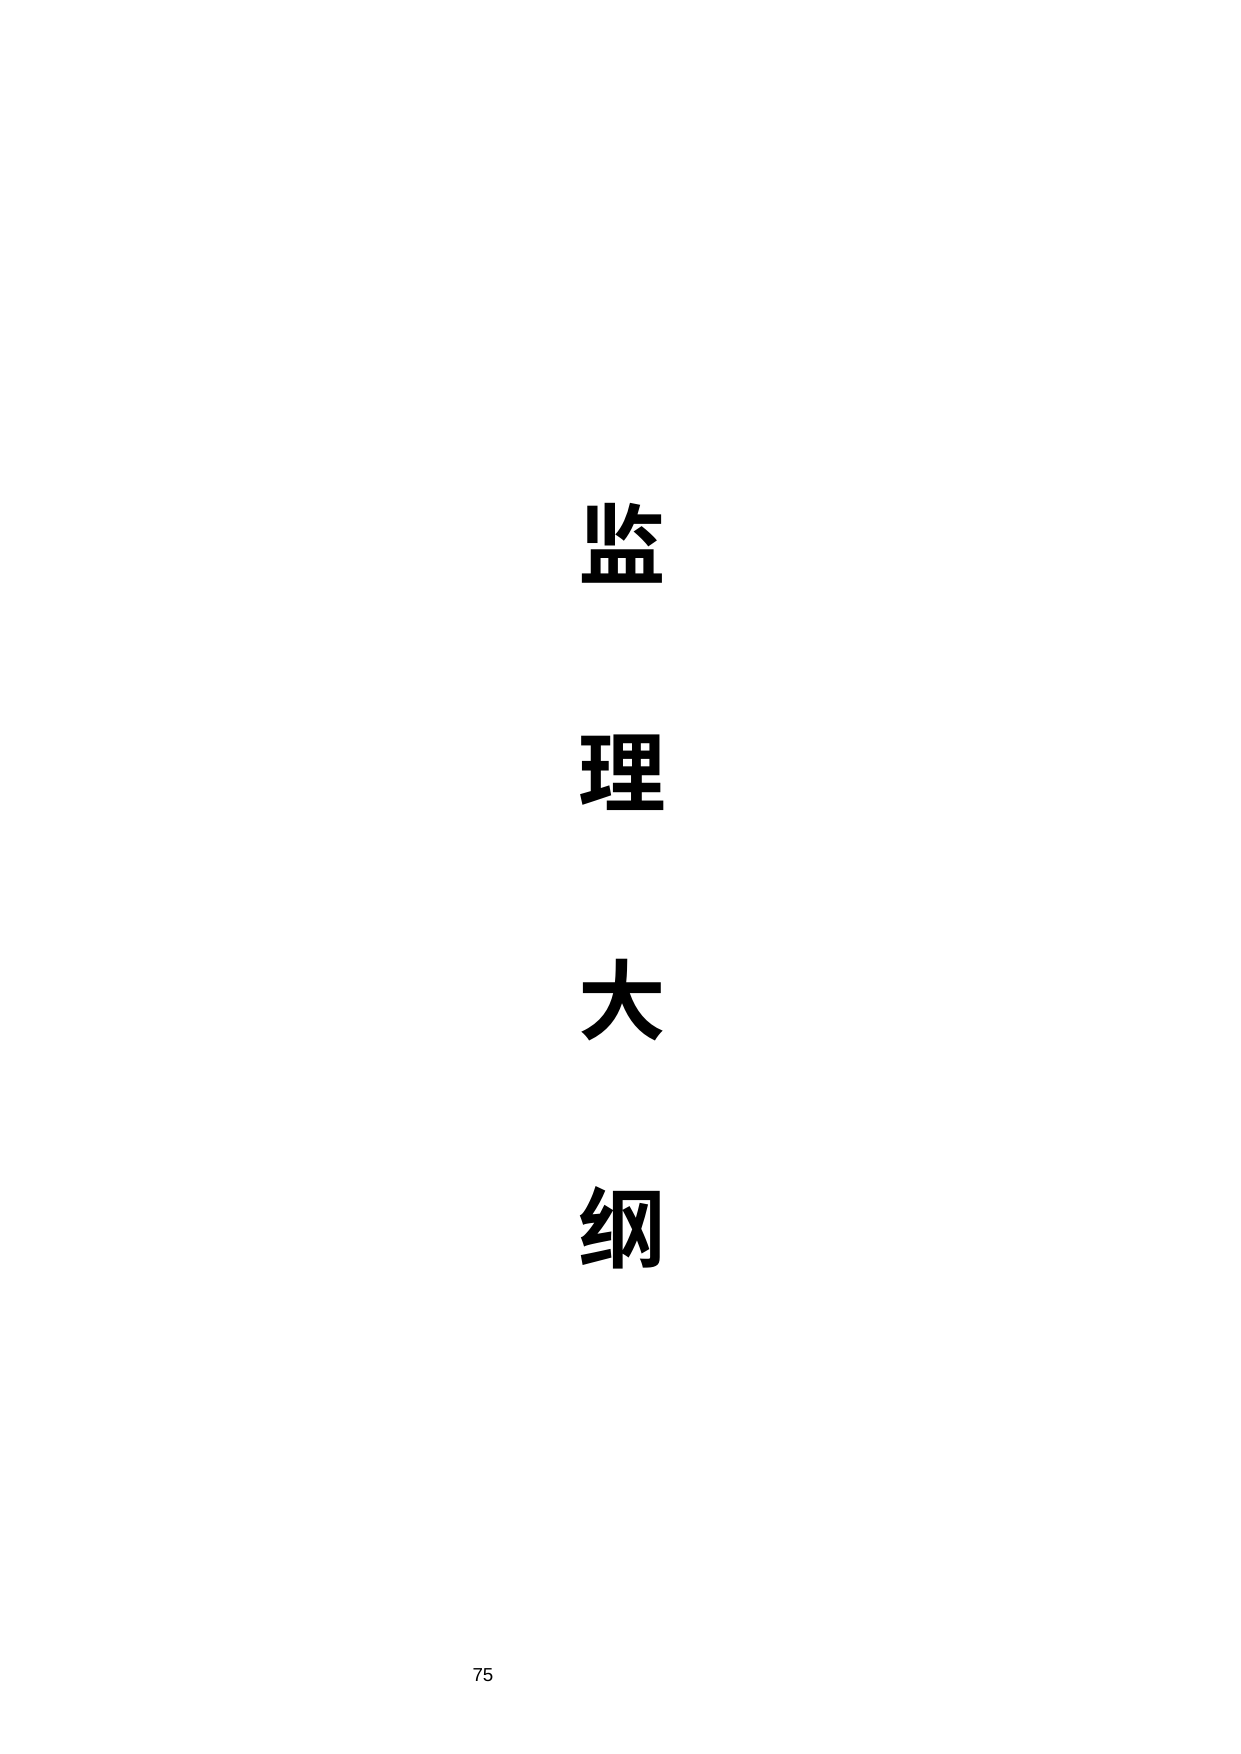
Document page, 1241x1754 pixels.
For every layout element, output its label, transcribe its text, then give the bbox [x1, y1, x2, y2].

text 理 [186, 704, 1059, 830]
text 监 [186, 476, 1059, 602]
text 纲 [186, 1159, 1059, 1286]
text 大 [186, 932, 1059, 1058]
